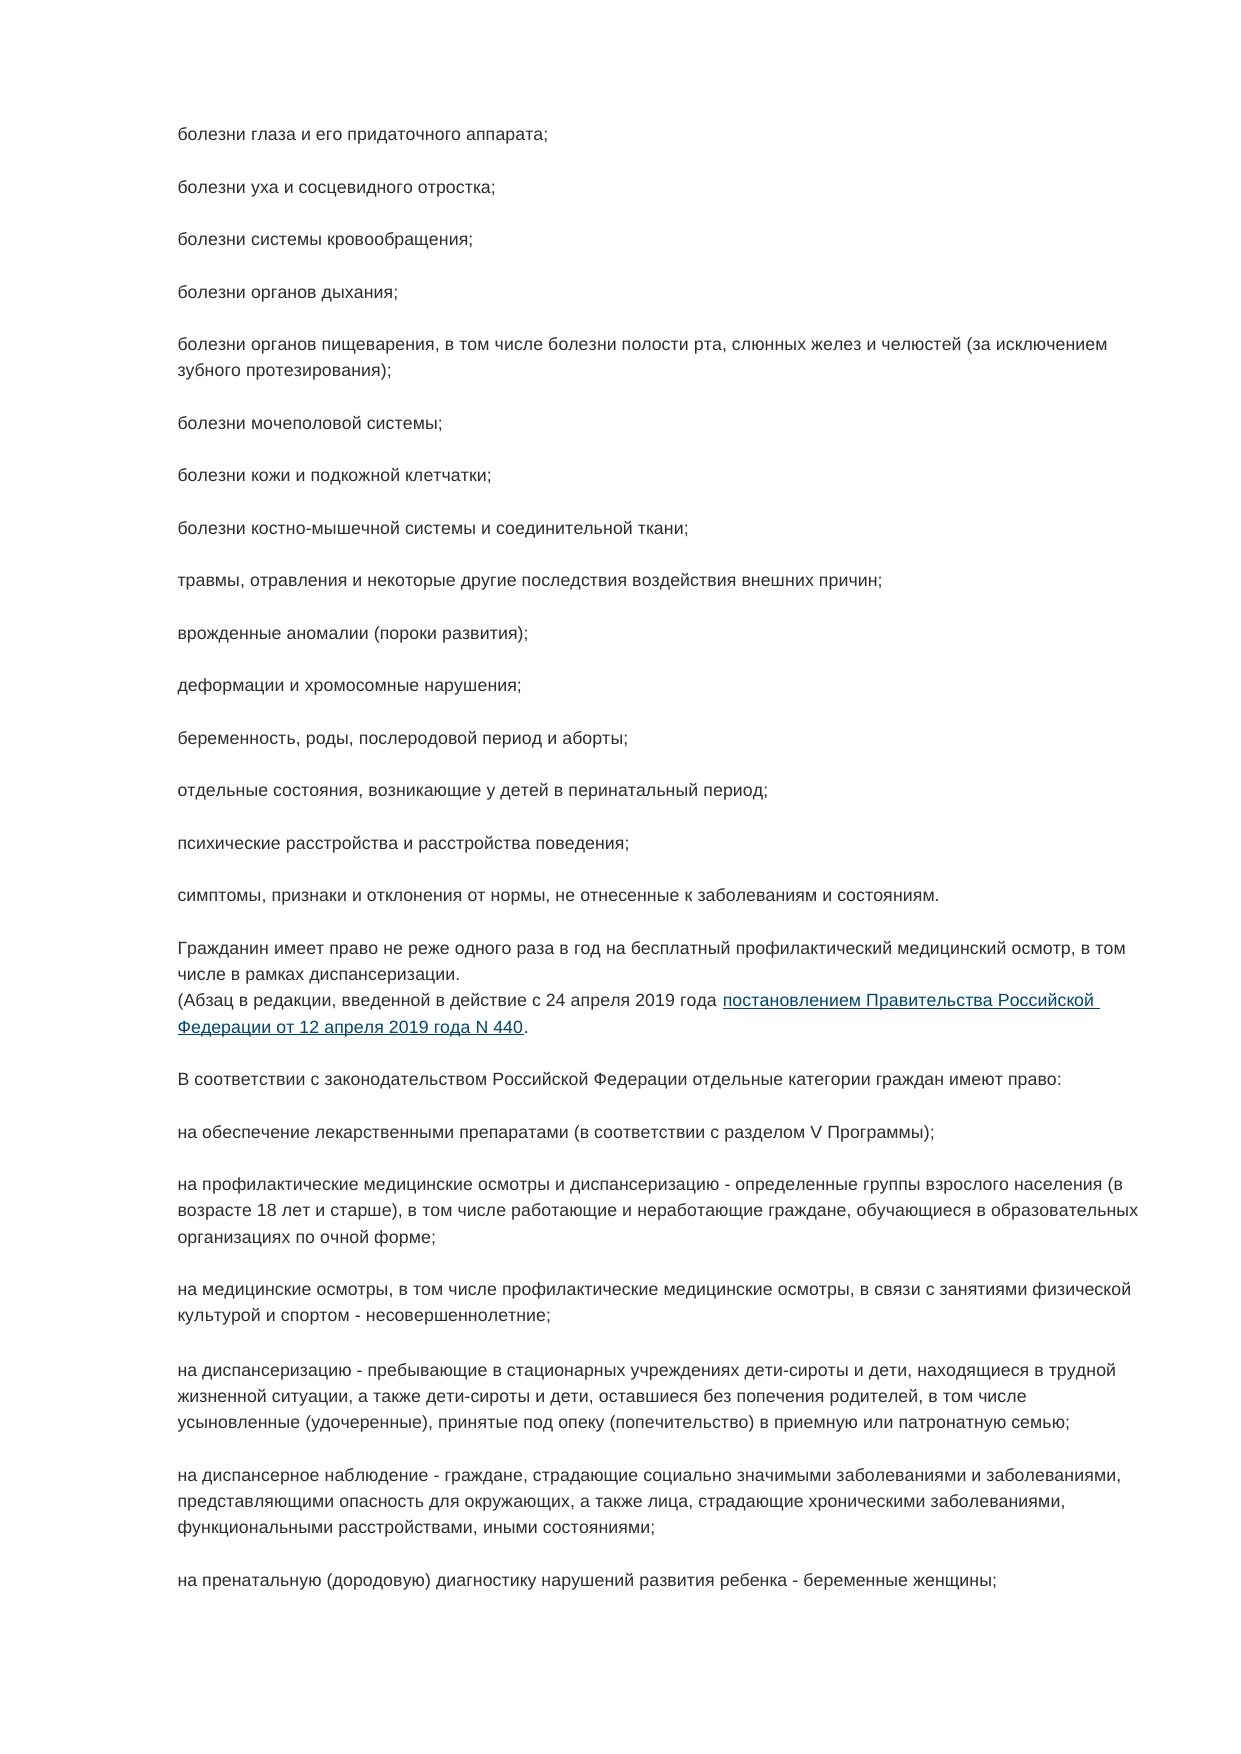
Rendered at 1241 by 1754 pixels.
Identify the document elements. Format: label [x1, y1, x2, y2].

text [177, 1354, 1152, 1616]
text [177, 118, 1152, 1354]
